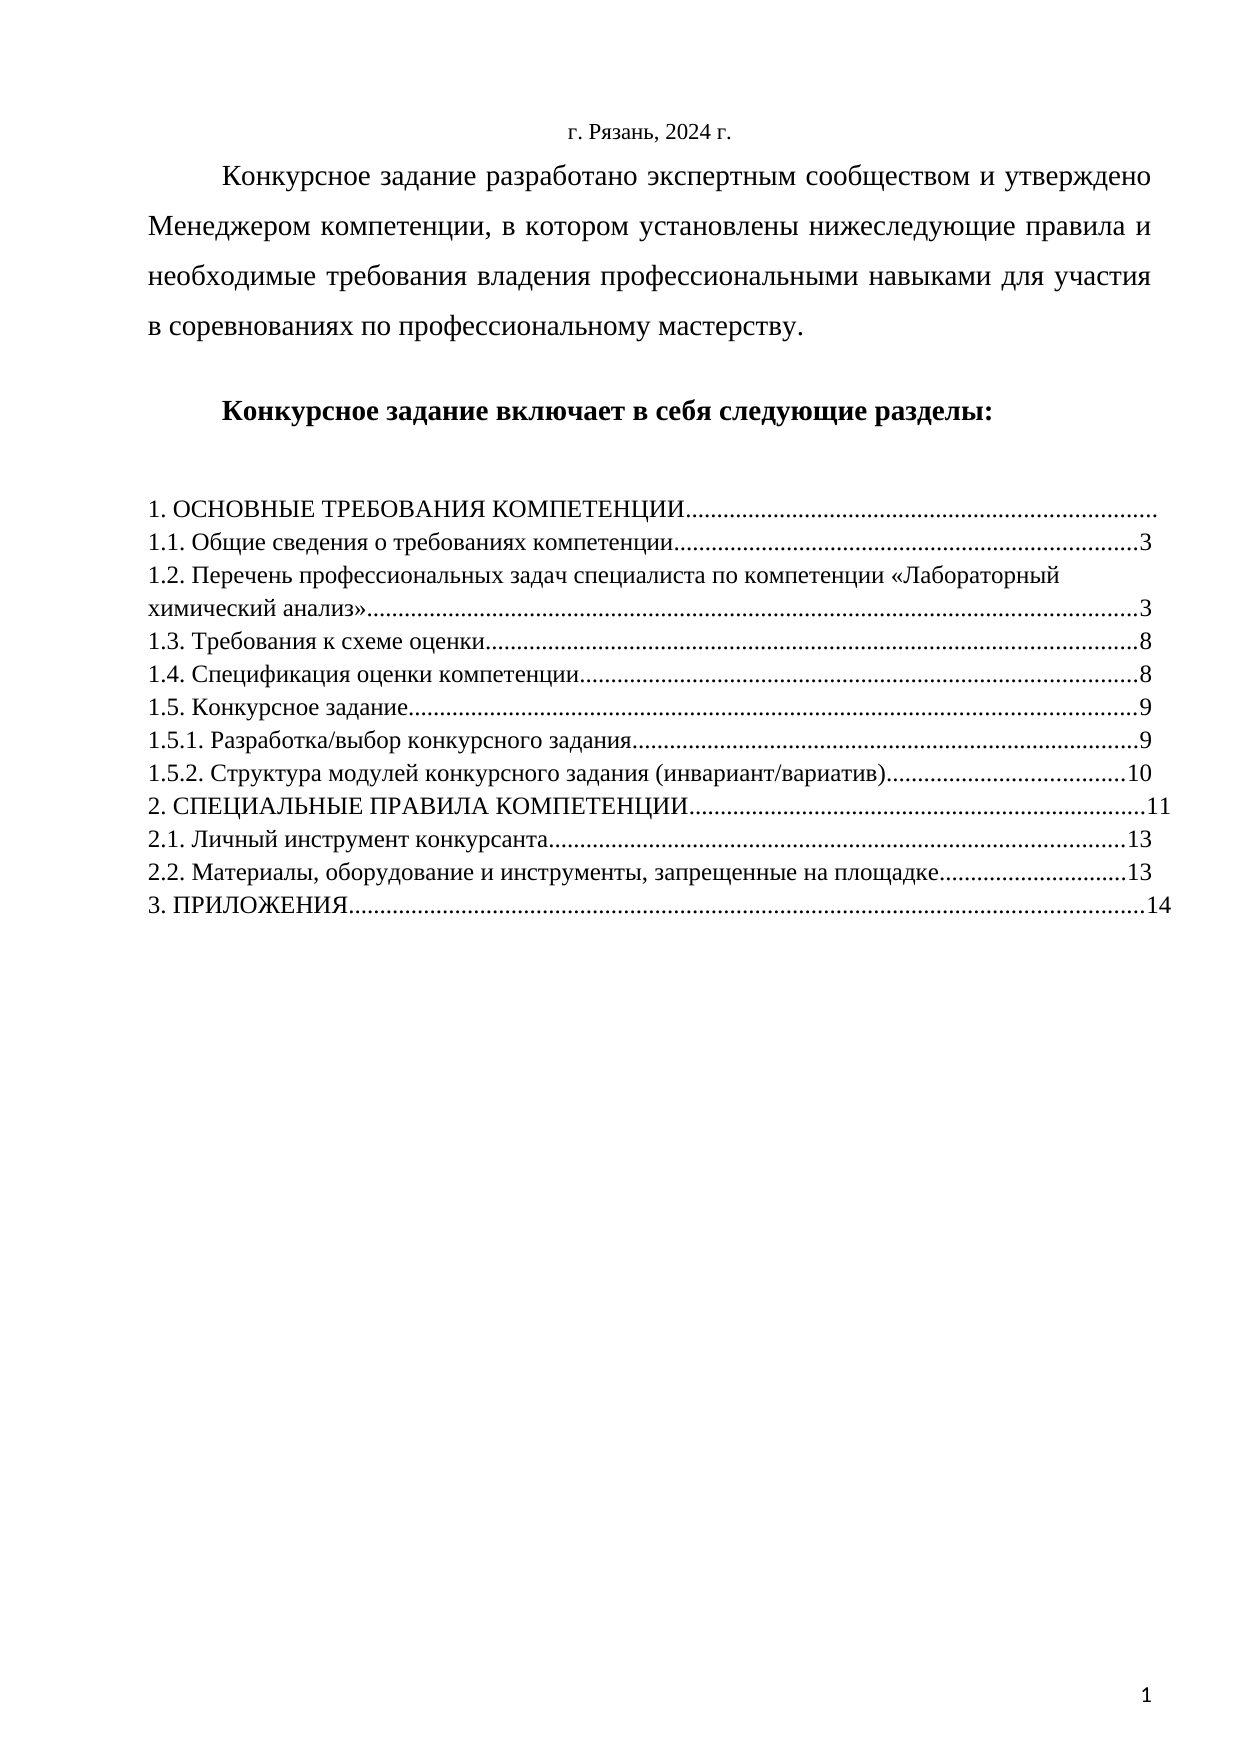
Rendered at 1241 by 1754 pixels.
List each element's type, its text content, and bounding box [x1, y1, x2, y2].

text 1. ОСНОВНЫЕ ТРЕБОВАНИЯ КОМПЕТЕНЦИИ 3 [148, 494, 1152, 522]
text 1.5.1. Разработка/выбор конкурсного задания 9 [148, 725, 1152, 753]
text 2. СПЕЦИАЛЬНЫЕ ПРАВИЛА КОМПЕТЕНЦИИ 11 [148, 791, 1152, 819]
text 3. ПРИЛОЖЕНИЯ 14 [148, 890, 1152, 919]
text 2.2. Материалы, оборудование и инструменты, запрещенные на площадке 13 [148, 857, 1152, 886]
text 1.2. Перечень профессиональных задач специалиста по компетенции «Лабораторный химический анализ» 3 [148, 560, 1152, 621]
text 1.3. Требования к схеме оценки 8 [148, 626, 1152, 654]
text 1.5.2. Структура модулей конкурсного задания (инвариант/вариатив) 10 [148, 758, 1152, 787]
text 1.4. Спецификация оценки компетенции 8 [148, 659, 1152, 687]
text Конкурсное задание разработано экспертным сообществом и утверждено Менеджером компетенции, в котором установлены нижеследующие правила и необходимые требования владения профессиональными навыками для участия в соревнованиях по профессиональному мастерству. [148, 158, 1152, 342]
list Конкурсное задание включает в себя следующие разделы: [148, 393, 1152, 427]
text 1.5. Конкурсное задание 9 [148, 692, 1152, 721]
text г. Рязань, 2024 г. [148, 118, 1152, 144]
text 2.1. Личный инструмент конкурсанта 13 [148, 824, 1152, 853]
text 1.1. Общие сведения о требованиях компетенции 3 [148, 527, 1152, 555]
